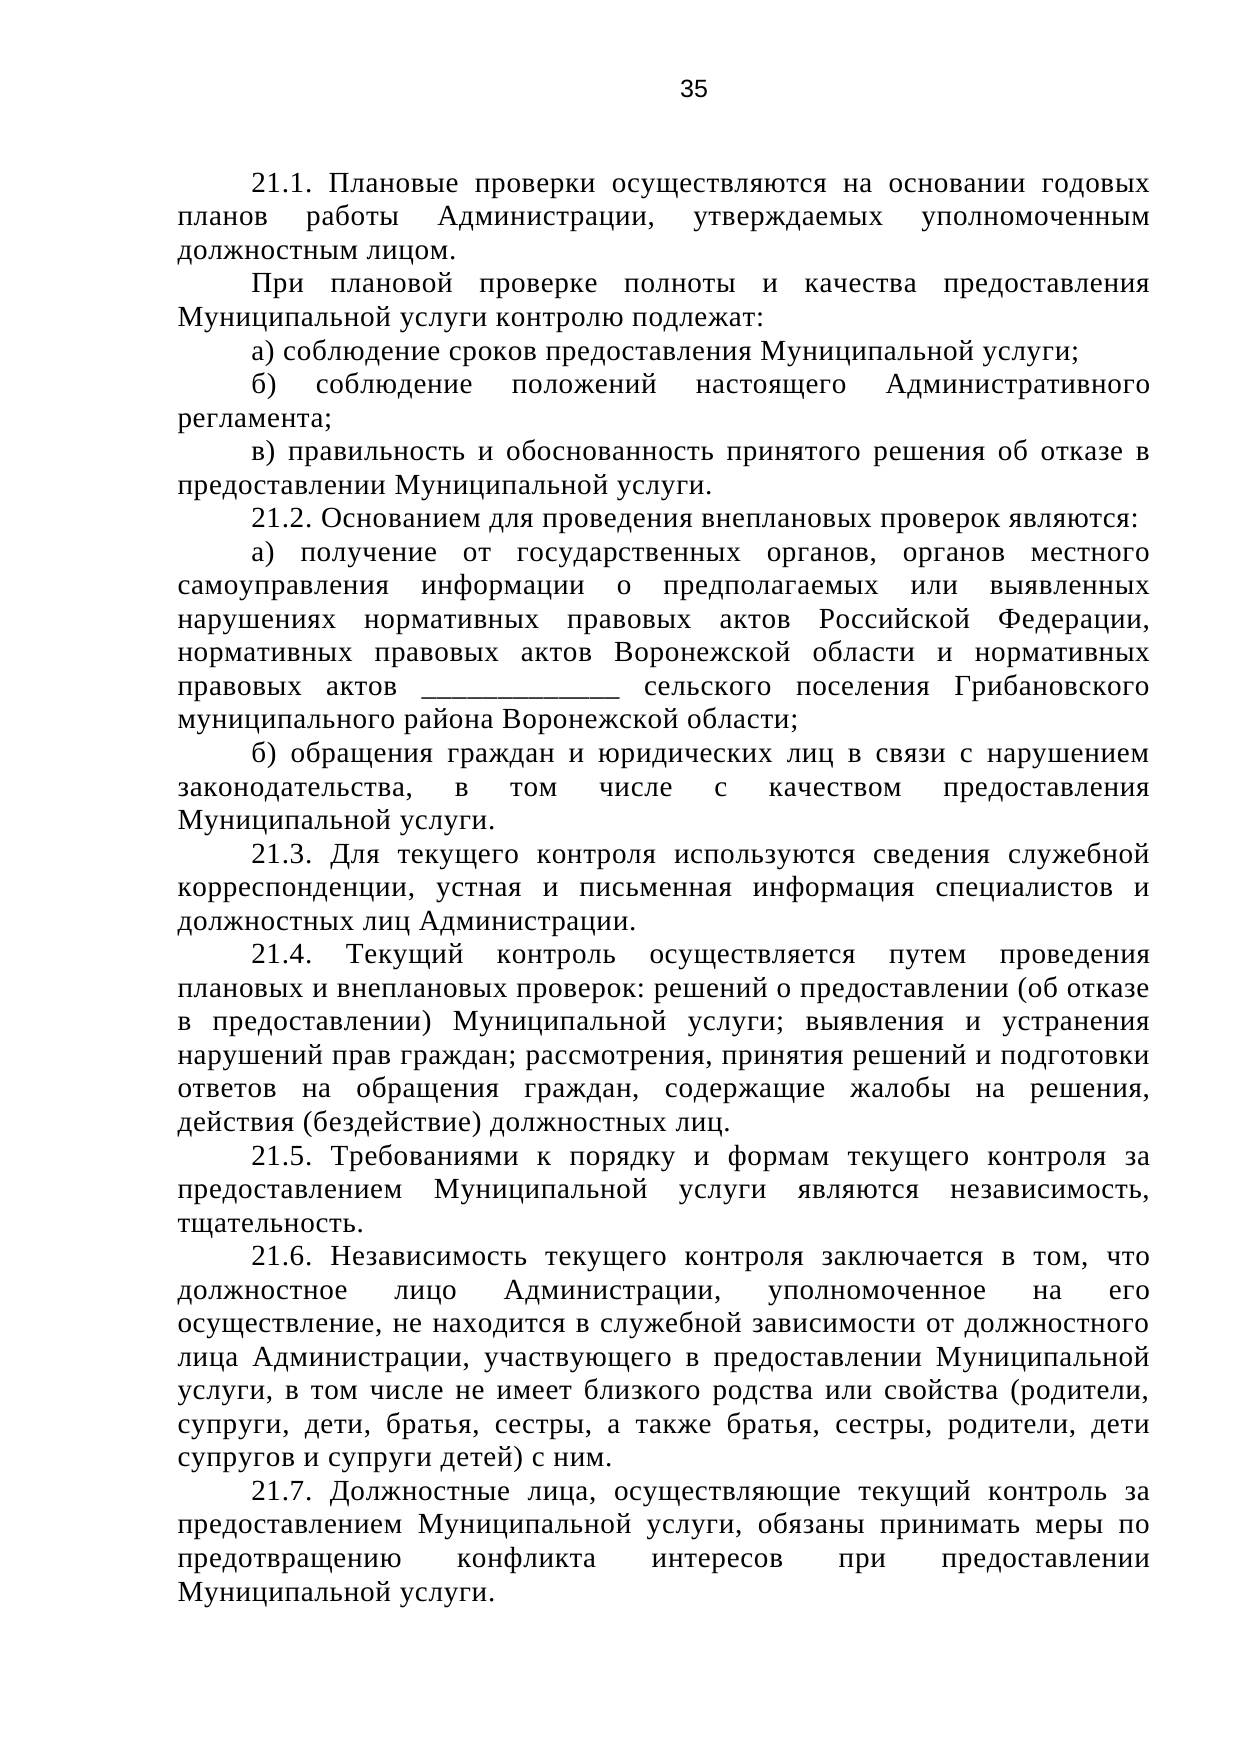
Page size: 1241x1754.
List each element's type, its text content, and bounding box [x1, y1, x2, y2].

text в) правильность и обоснованность принятого решения об отказе в предоставлении Муниципальной услуги. [177, 433, 1152, 500]
text 21.1. Плановые проверки осуществляются на основании годовых планов работы Администрации, утверждаемых уполномоченным должностным лицом. [177, 165, 1152, 266]
text а) получение от государственных органов, органов местного самоуправления информации о предполагаемых или выявленных нарушениях нормативных правовых актов Российской Федерации, нормативных правовых актов Воронежской области и нормативных правовых актов _____________ сельского поселения Грибановского муниципального района Воронежской области; [177, 534, 1152, 735]
text а) соблюдение сроков предоставления Муниципальной услуги; [177, 333, 1152, 366]
text б) соблюдение положений настоящего Административного регламента; [177, 366, 1152, 433]
text 21.6. Независимость текущего контроля заключается в том, что должностное лицо Администрации, уполномоченное на его осуществление, не находится в служебной зависимости от должностного лица Администрации, участвующего в предоставлении Муниципальной услуги, в том числе не имеет близкого родства или свойства (родители, супруги, дети, братья, сестры, а также братья, сестры, родители, дети супругов и супруги детей) с ним. [177, 1238, 1152, 1473]
text 21.4. Текущий контроль осуществляется путем проведения плановых и внеплановых проверок: решений о предоставлении (об отказе в предоставлении) Муниципальной услуги; выявления и устранения нарушений прав граждан; рассмотрения, принятия решений и подготовки ответов на обращения граждан, содержащие жалобы на решения, действия (бездействие) должностных лиц. [177, 936, 1152, 1138]
text б) обращения граждан и юридических лиц в связи с нарушением законодательства, в том числе с качеством предоставления Муниципальной услуги. [177, 735, 1152, 836]
text При плановой проверке полноты и качества предоставления Муниципальной услуги контролю подлежат: [177, 266, 1152, 333]
text 21.2. Основанием для проведения внеплановых проверок являются: [177, 500, 1152, 534]
text 21.3. Для текущего контроля используются сведения служебной корреспонденции, устная и письменная информация специалистов и должностных лиц Администрации. [177, 836, 1152, 936]
text 21.7. Должностные лица, осуществляющие текущий контроль за предоставлением Муниципальной услуги, обязаны принимать меры по предотвращению конфликта интересов при предоставлении Муниципальной услуги. [177, 1473, 1152, 1607]
text 21.5. Требованиями к порядку и формам текущего контроля за предоставлением Муниципальной услуги являются независимость, тщательность. [177, 1138, 1152, 1238]
